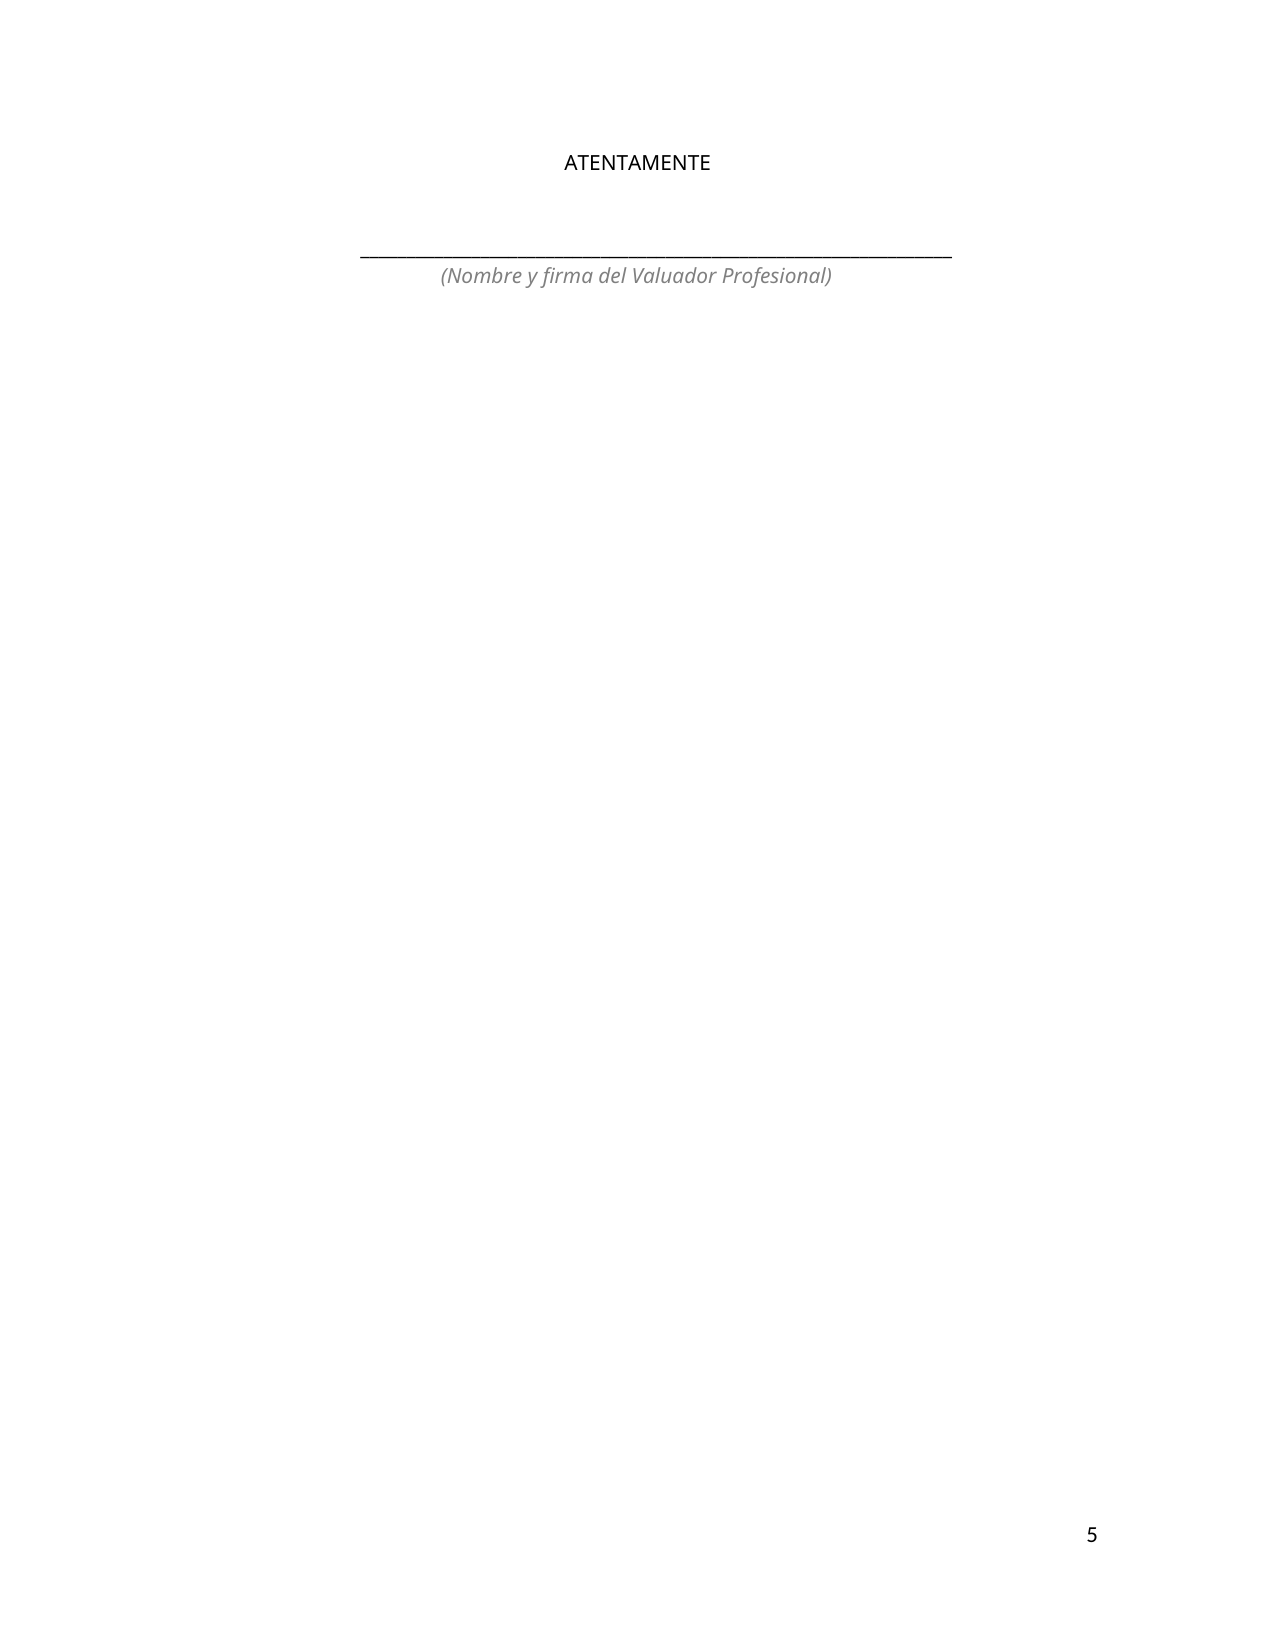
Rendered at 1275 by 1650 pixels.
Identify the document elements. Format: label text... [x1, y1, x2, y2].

text (Nombre y firma del Valuador Profesional) [177, 261, 1098, 290]
text ________________________________________________________________ [215, 233, 1098, 261]
text ATENTAMENTE [177, 148, 1098, 176]
